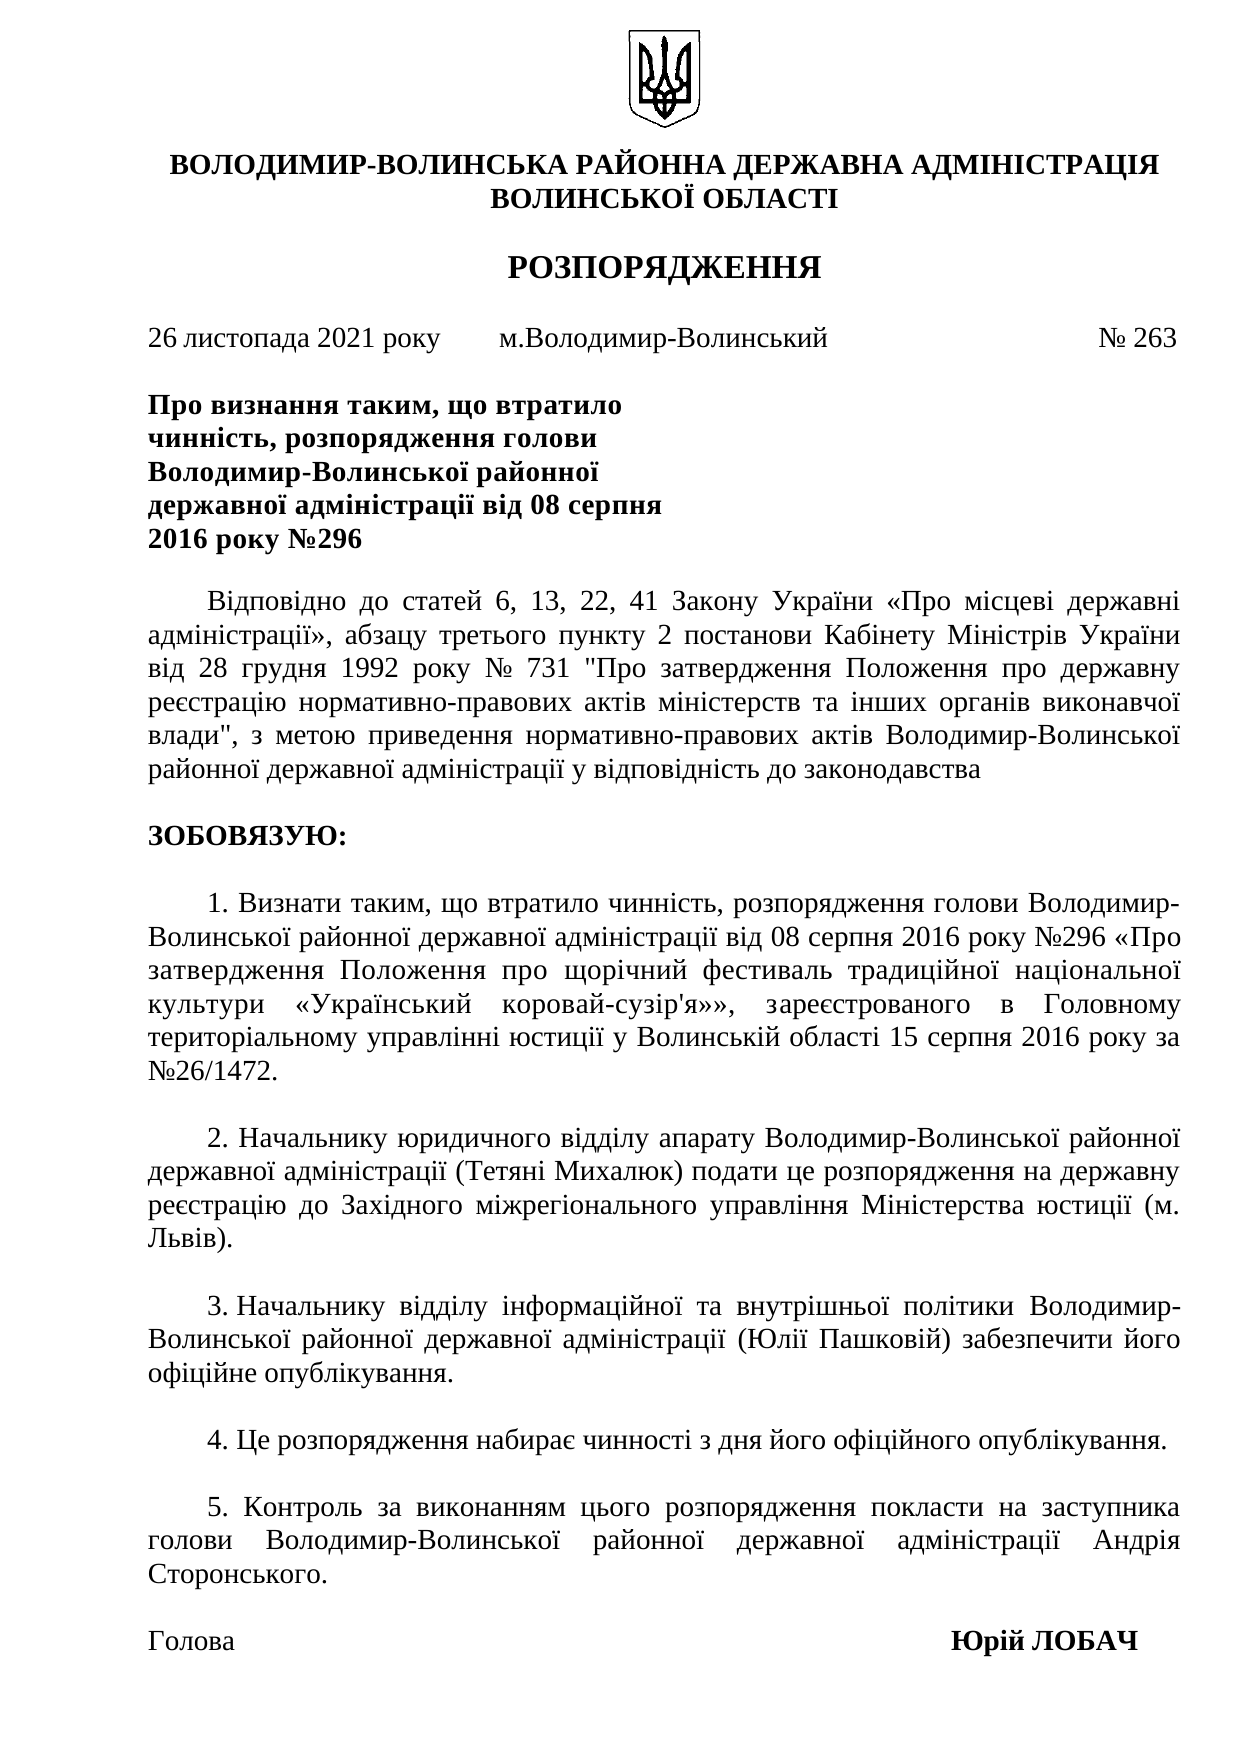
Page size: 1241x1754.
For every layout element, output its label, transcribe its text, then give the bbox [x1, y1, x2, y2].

picture [628, 29, 701, 128]
text 4. Це розпорядження набирає чинності з дня його офіційного опублікування. [148, 1422, 1181, 1455]
text державної адміністрації від 08 серпня [148, 487, 1181, 521]
subtitle ВОЛИНСЬКОЇ ОБЛАСТІ [148, 181, 1181, 214]
text чинність, розпорядження голови [148, 420, 1181, 454]
text Про визнання таким, що втратило [148, 387, 1181, 420]
text 2. Начальнику юридичного відділу апарату Володимир-Волинської районної державної адміністрації (Тетяні Михалюк) подати це розпорядження на державну реєстрацію до Західного міжрегіонального управління Міністерства юстиції (м. Львів). [148, 1120, 1181, 1254]
subtitle ВОЛОДИМИР-ВОЛИНСЬКА РАЙОННА ДЕРЖАВНА АДМІНІСТРАЦІЯ [148, 147, 1181, 181]
text Володимир-Волинської районної [148, 454, 1181, 487]
text Голова Юрій ЛОБАЧ [148, 1623, 1181, 1657]
text 3. Начальнику відділу інформаційної та внутрішньої політики Володимир-Волинської районної державної адміністрації (Юлії Пашковій) забезпечити його офіційне опублікування. [148, 1288, 1181, 1388]
text 5. Контроль за виконанням цього розпорядження покласти на заступника голови Володимир-Волинської районної державної адміністрації Андрія Сторонського. [148, 1489, 1181, 1589]
text РОЗПОРЯДЖЕННЯ [148, 248, 1181, 286]
text ЗОБОВЯЗУЮ: [148, 818, 1181, 852]
text Відповідно до статей 6, 13, 22, 41 Закону України «Про місцеві державні адміністрації», абзацу третього пункту 2 постанови Кабінету Міністрів України від 28 грудня 1992 року № 731 "Про затвердження Положення про державну реєстрацію нормативно-правових актів міністерств та інших органів виконавчої влади", з метою приведення нормативно-правових актів Володимир-Волинської районної державної адміністрації у відповідність до законодавства [148, 583, 1181, 784]
title 26 листопада 2021 року м.Володимир-Волинський № 263 [148, 320, 1181, 353]
text 2016 року №296 [148, 521, 1181, 554]
text 1. Визнати таким, що втратило чинність, розпорядження голови Володимир-Волинської районної державної адміністрації від 08 серпня 2016 року №296 «Про затвердження Положення про щорічний фестиваль традиційної національної культури «Український коровай-сузір'я»», зареєстрованого в Головному територіальному управлінні юстиції у Волинській області 15 серпня 2016 року за №26/1472. [148, 885, 1181, 1086]
